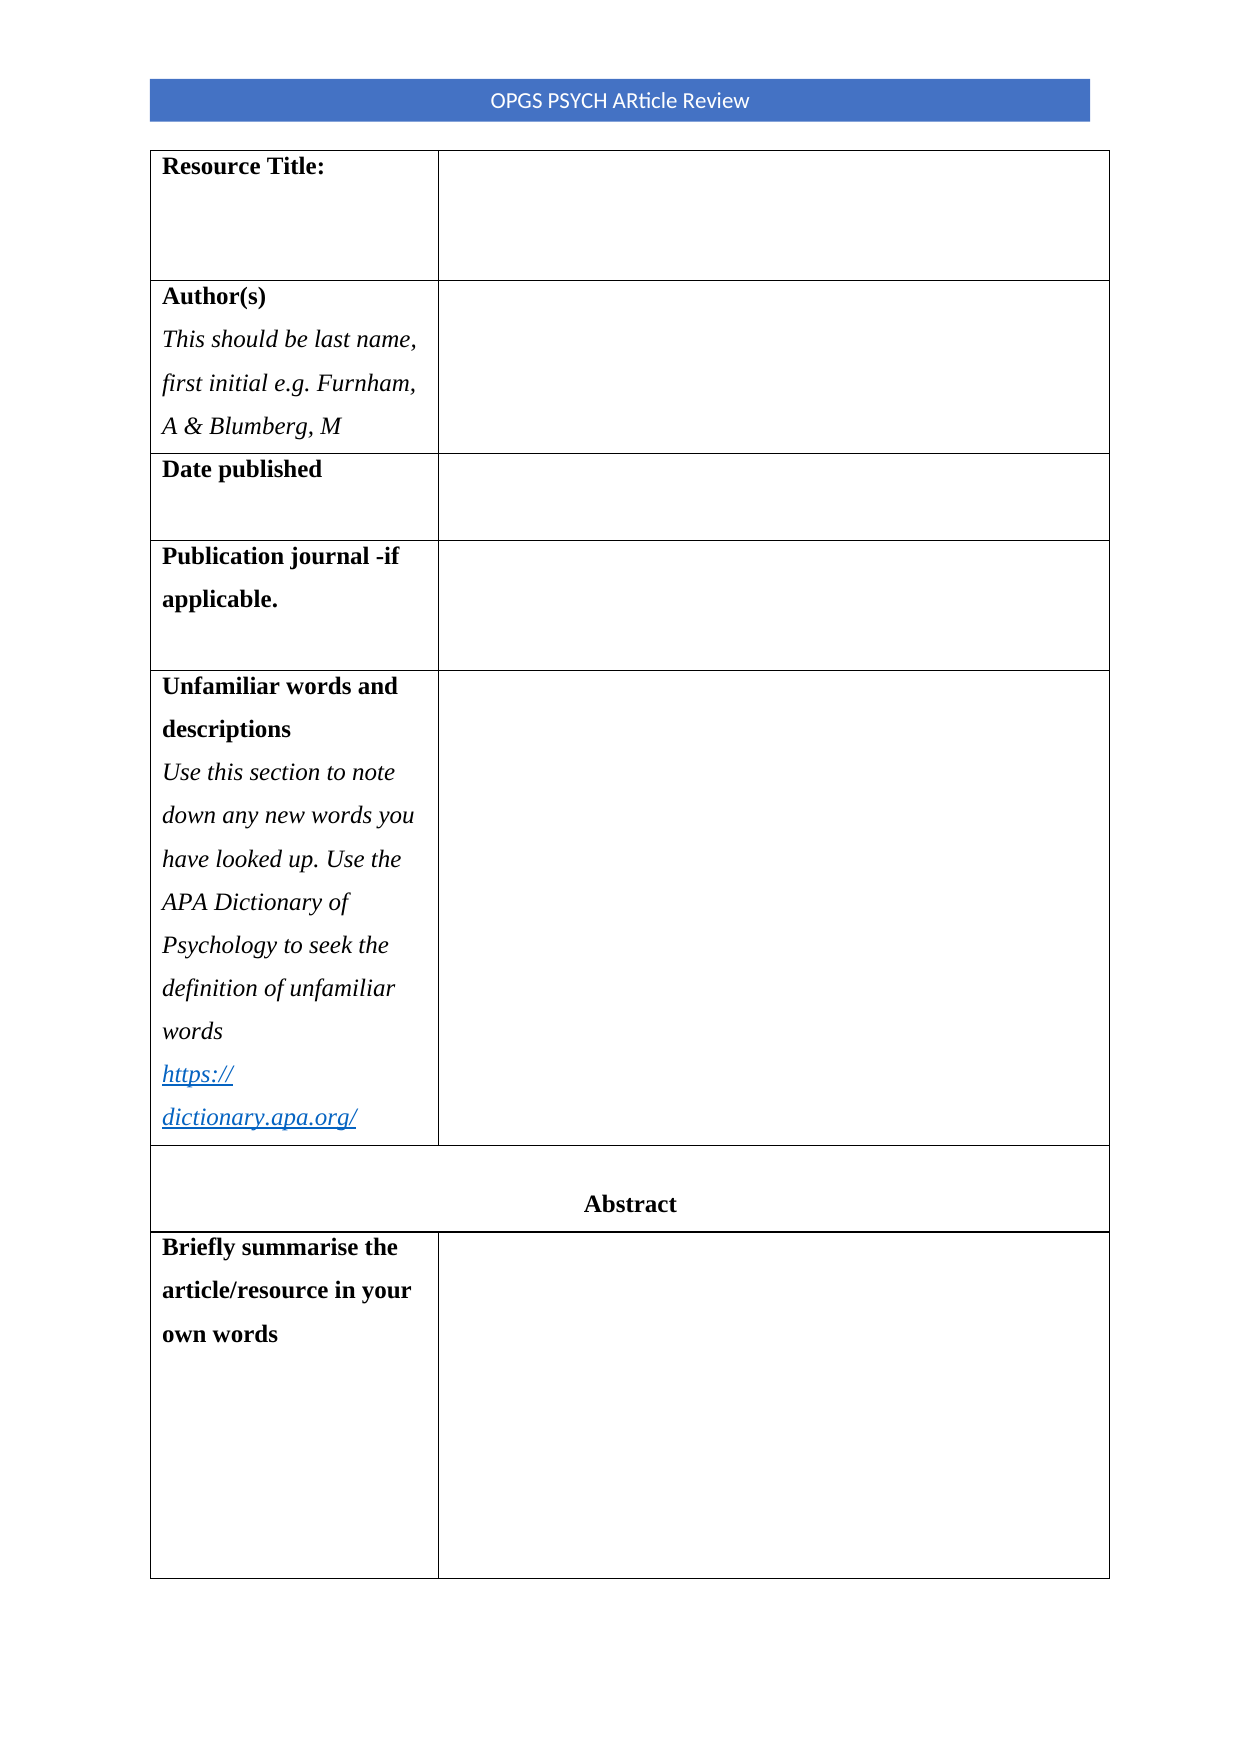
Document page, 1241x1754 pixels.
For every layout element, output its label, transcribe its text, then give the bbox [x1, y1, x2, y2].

table_cell Date published [151, 454, 438, 540]
table_cell Author(s) This should be last name, first initial e.g. Furnham, A & Blumberg, M [151, 281, 438, 453]
table_cell [439, 541, 1109, 670]
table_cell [151, 1233, 438, 1577]
table_cell Publication journal -if applicable. [151, 541, 438, 670]
table_cell Unfamiliar words and descriptions Use this section to note down any new words you have looked up. Use the APA Dictionary of Psychology to seek the definition of unfamiliar words https://dictionary.apa.org/ [151, 671, 438, 1145]
table_cell [439, 1233, 1109, 1577]
table_header Resource Title: [151, 151, 438, 280]
table_cell Abstract [151, 1146, 1109, 1231]
table_cell [439, 281, 1109, 453]
table_cell [439, 454, 1109, 540]
table_header [439, 151, 1109, 280]
table_cell [439, 671, 1109, 1145]
